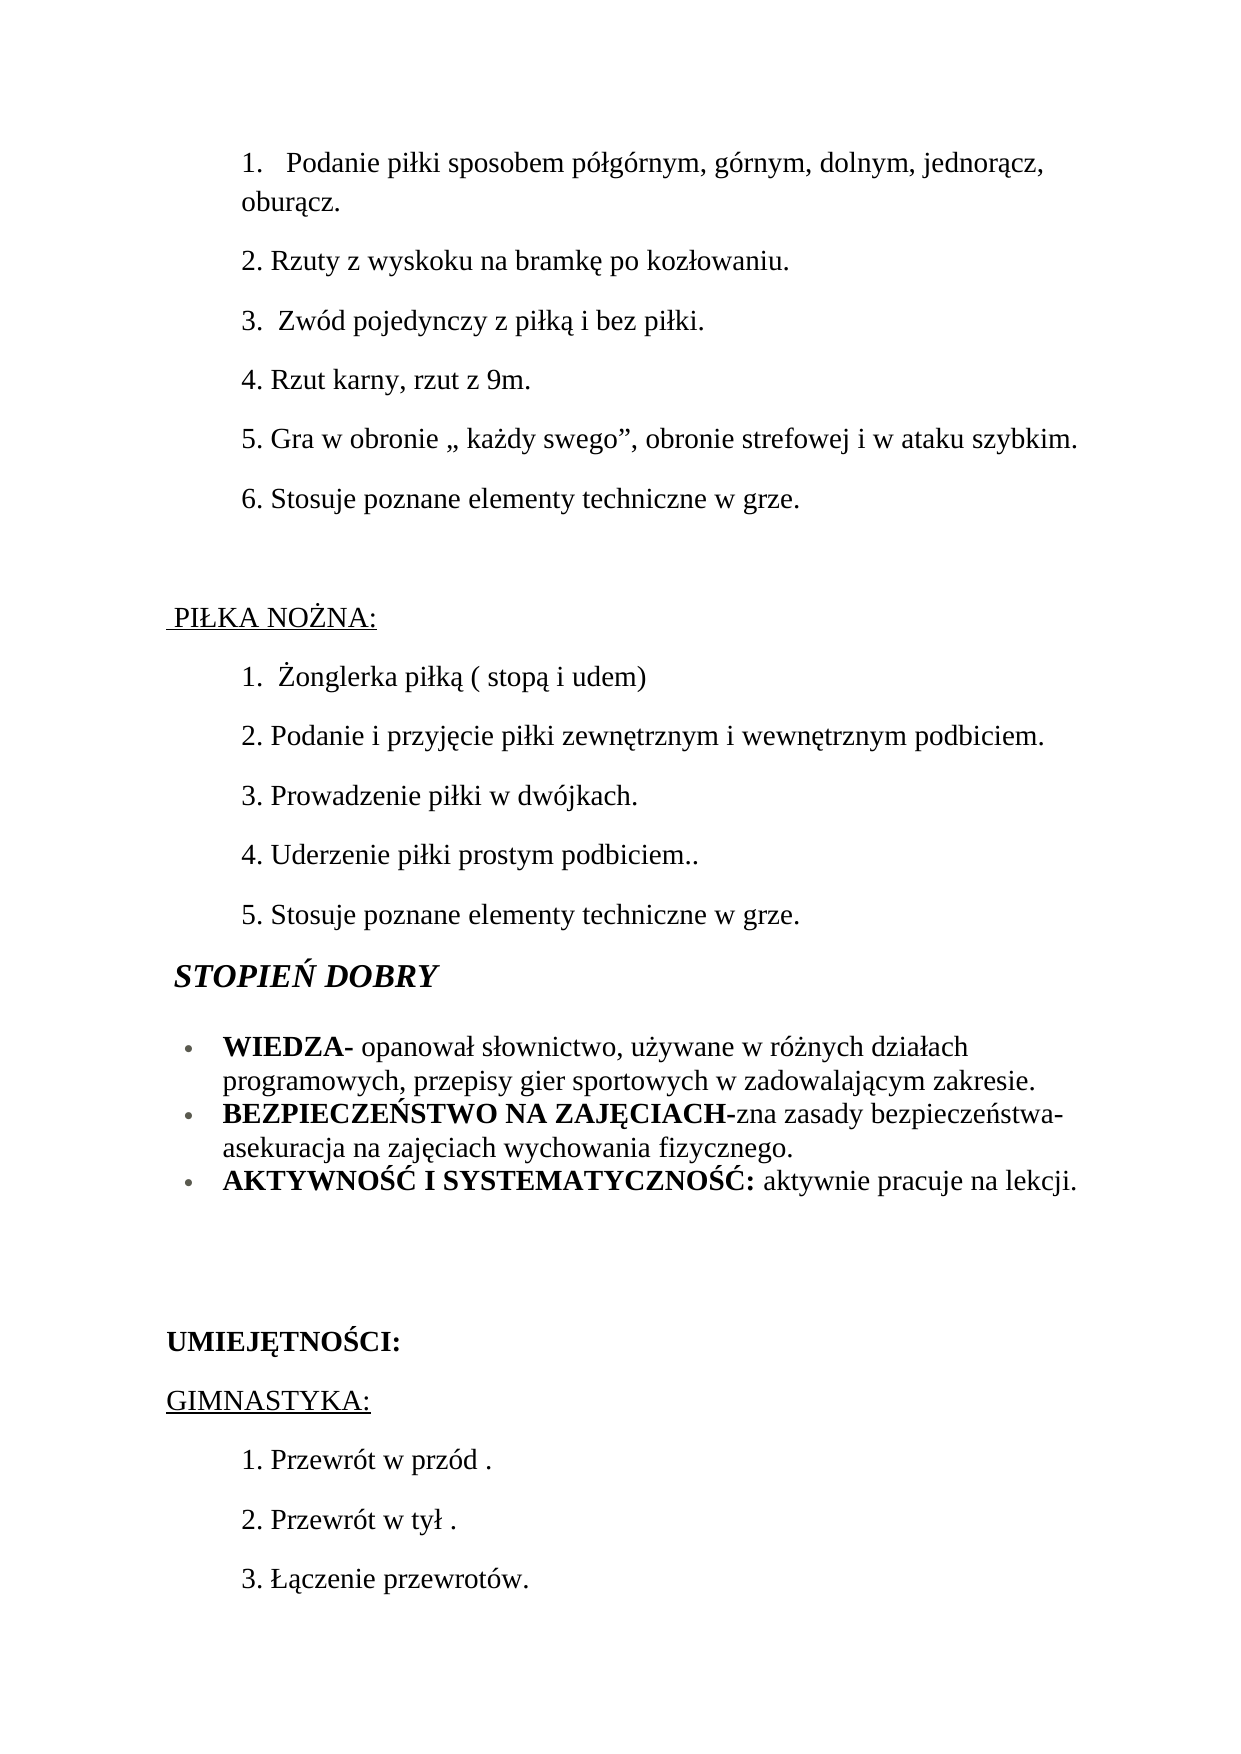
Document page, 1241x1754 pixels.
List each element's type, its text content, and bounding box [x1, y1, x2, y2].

list BEZPIECZEŃSTWO NA ZAJĘCIACH-zna zasady bezpieczeństwa- asekuracja na zajęciach wychowania fizycznego. [185, 1096, 1064, 1163]
list Rzut karny, rzut z 9m. [241, 362, 1105, 396]
text GIMNASTYKA: [166, 1383, 1105, 1417]
list WIEDZA- opanował słownictwo, używane w różnych działach programowych, przepisy gier sportowych w zadowalającym zakresie. [185, 1029, 1043, 1096]
list Przewrót w przód . [241, 1442, 1105, 1476]
list Prowadzenie piłki w dwójkach. [241, 778, 1105, 812]
list Przewrót w tył . [241, 1502, 1105, 1536]
list Zwód pojedynczy z piłką i bez piłki. [241, 303, 1105, 336]
subtitle STOPIEŃ DOBRY [173, 956, 1105, 994]
text PIŁKA NOŻNA: [166, 600, 1105, 633]
list Uderzenie piłki prostym podbiciem.. [241, 837, 1105, 871]
list Gra w obronie „ każdy swego”, obronie strefowej i w ataku szybkim. [241, 421, 1105, 455]
list Rzuty z wyskoku na bramkę po kozłowaniu. [241, 243, 1105, 277]
list Podanie i przyjęcie piłki zewnętrznym i wewnętrznym podbiciem. [241, 718, 1105, 752]
list Stosuje poznane elementy techniczne w grze. [241, 481, 1105, 514]
list AKTYWNOŚĆ I SYSTEMATYCZNOŚĆ: aktywnie pracuje na lekcji. [185, 1163, 1105, 1197]
list Żonglerka piłką ( stopą i udem) [241, 659, 1105, 693]
list Podanie piłki sposobem półgórnym, górnym, dolnym, jednorącz, oburącz. [241, 146, 1093, 218]
subtitle UMIEJĘTNOŚCI: [166, 1324, 1105, 1357]
list Stosuje poznane elementy techniczne w grze. [241, 897, 1105, 930]
list Łączenie przewrotów. [241, 1561, 1105, 1595]
